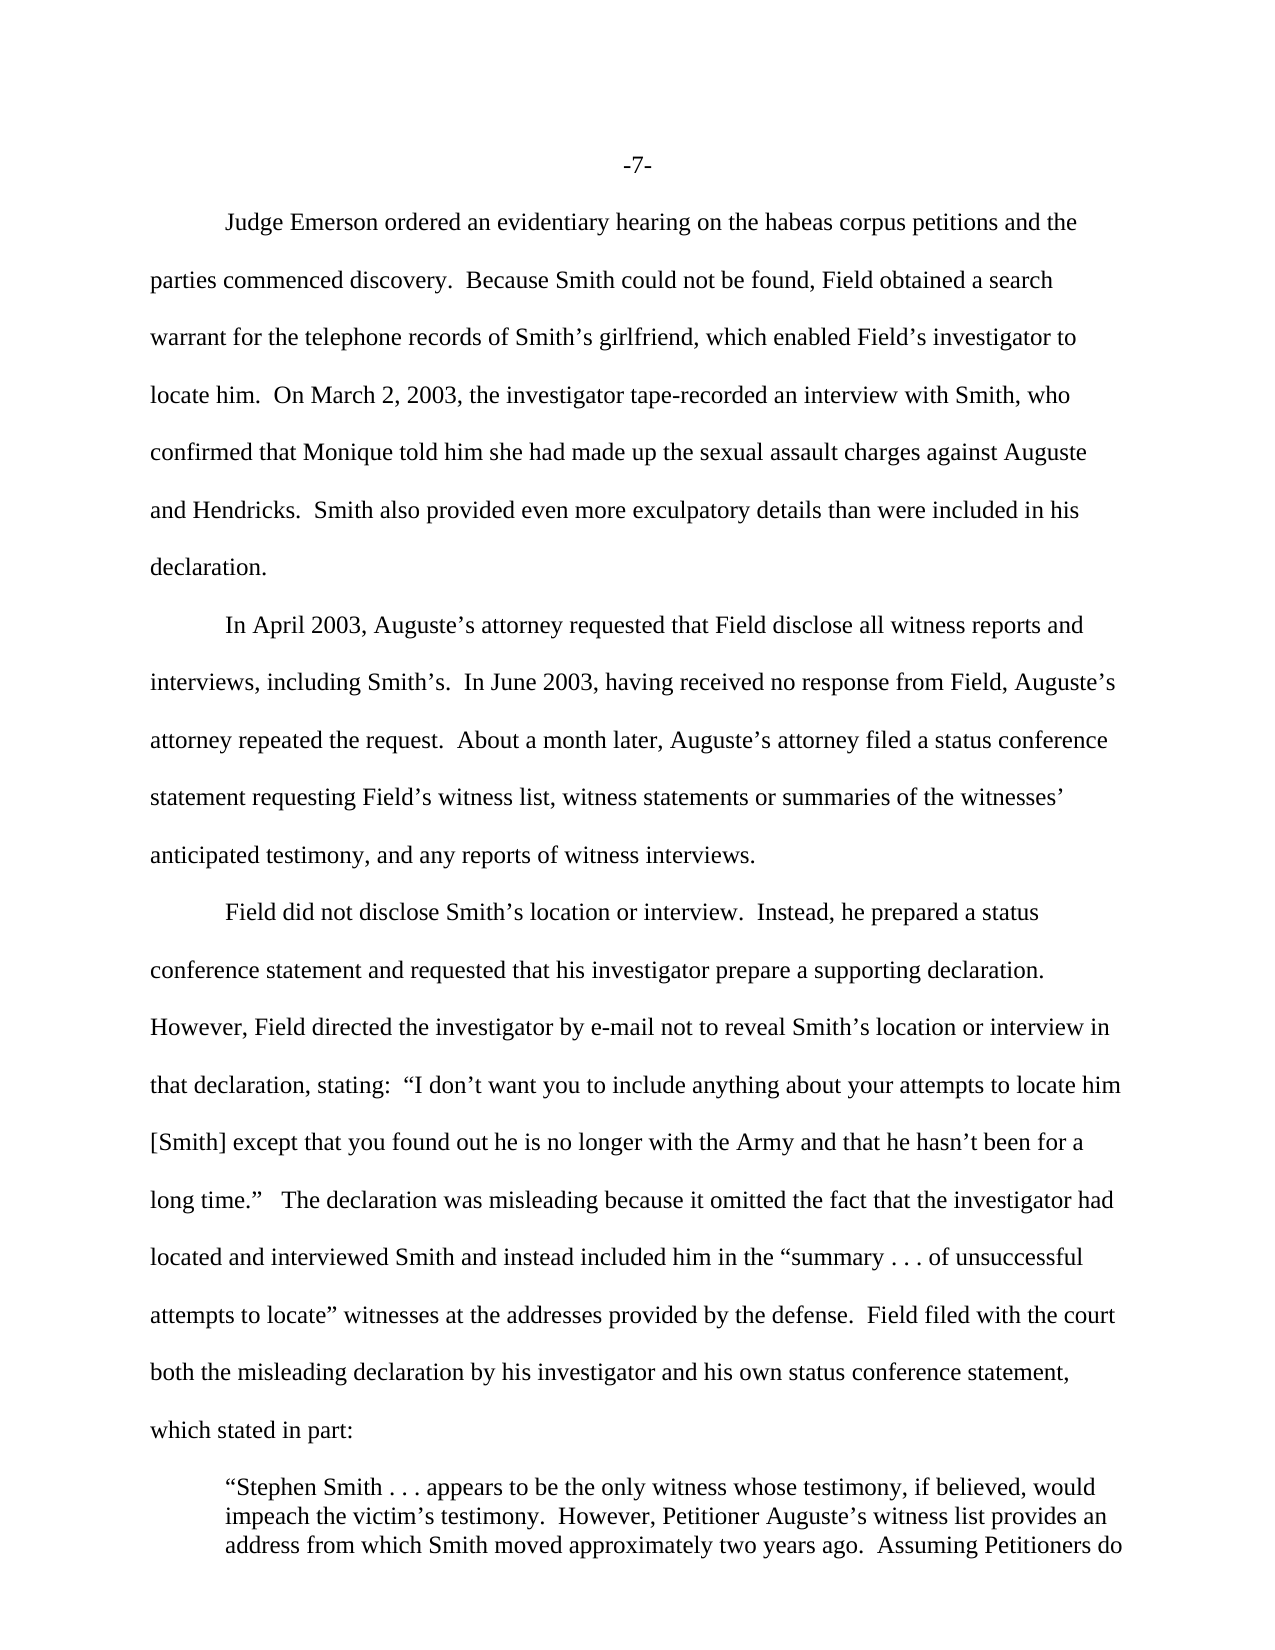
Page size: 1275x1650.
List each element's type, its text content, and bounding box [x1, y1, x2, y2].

text both the misleading declaration by his investigator and his own status conference statement, which stated in part: [150, 1357, 1125, 1444]
text In April 2003, Auguste’s attorney requested that Field disclose all witness reports and interviews, including Smith’s. In June 2003, having received no response from Field, Auguste’s attorney repeated the request. About a month later, Auguste’s attorney filed a status conference statement requesting Field’s witness list, witness statements or summaries of the witnesses’ anticipated testimony, and any reports of witness interviews. [150, 610, 1125, 869]
text Judge Emerson ordered an evidentiary hearing on the habeas corpus petitions and the parties commenced discovery. Because Smith could not be found, Field obtained a search warrant for the telephone records of Smith’s girlfriend, which enabled Field’s investigator to locate him. On March 2, 2003, the investigator tape-recorded an interview with Smith, who confirmed that Monique told him she had made up the sexual assault charges against Auguste and Hendricks. Smith also provided even more exculpatory details than were included in his declaration. [150, 150, 1125, 581]
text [150, 1472, 1125, 1559]
text Field did not disclose Smith’s location or interview. Instead, he prepared a status conference statement and requested that his investigator prepare a supporting declaration. However, Field directed the investigator by e-mail not to reveal Smith’s location or interview in that declaration, stating: “I don’t want you to include anything about your attempts to locate him [Smith] except that you found out he is no longer with the Army and that he hasn’t been for a long time.” The declaration was misleading because it omitted the fact that the investigator had located and interviewed Smith and instead included him in the “summary . . . of unsuccessful attempts to locate” witnesses at the addresses provided by the defense. Field filed with the court [150, 897, 1125, 1329]
